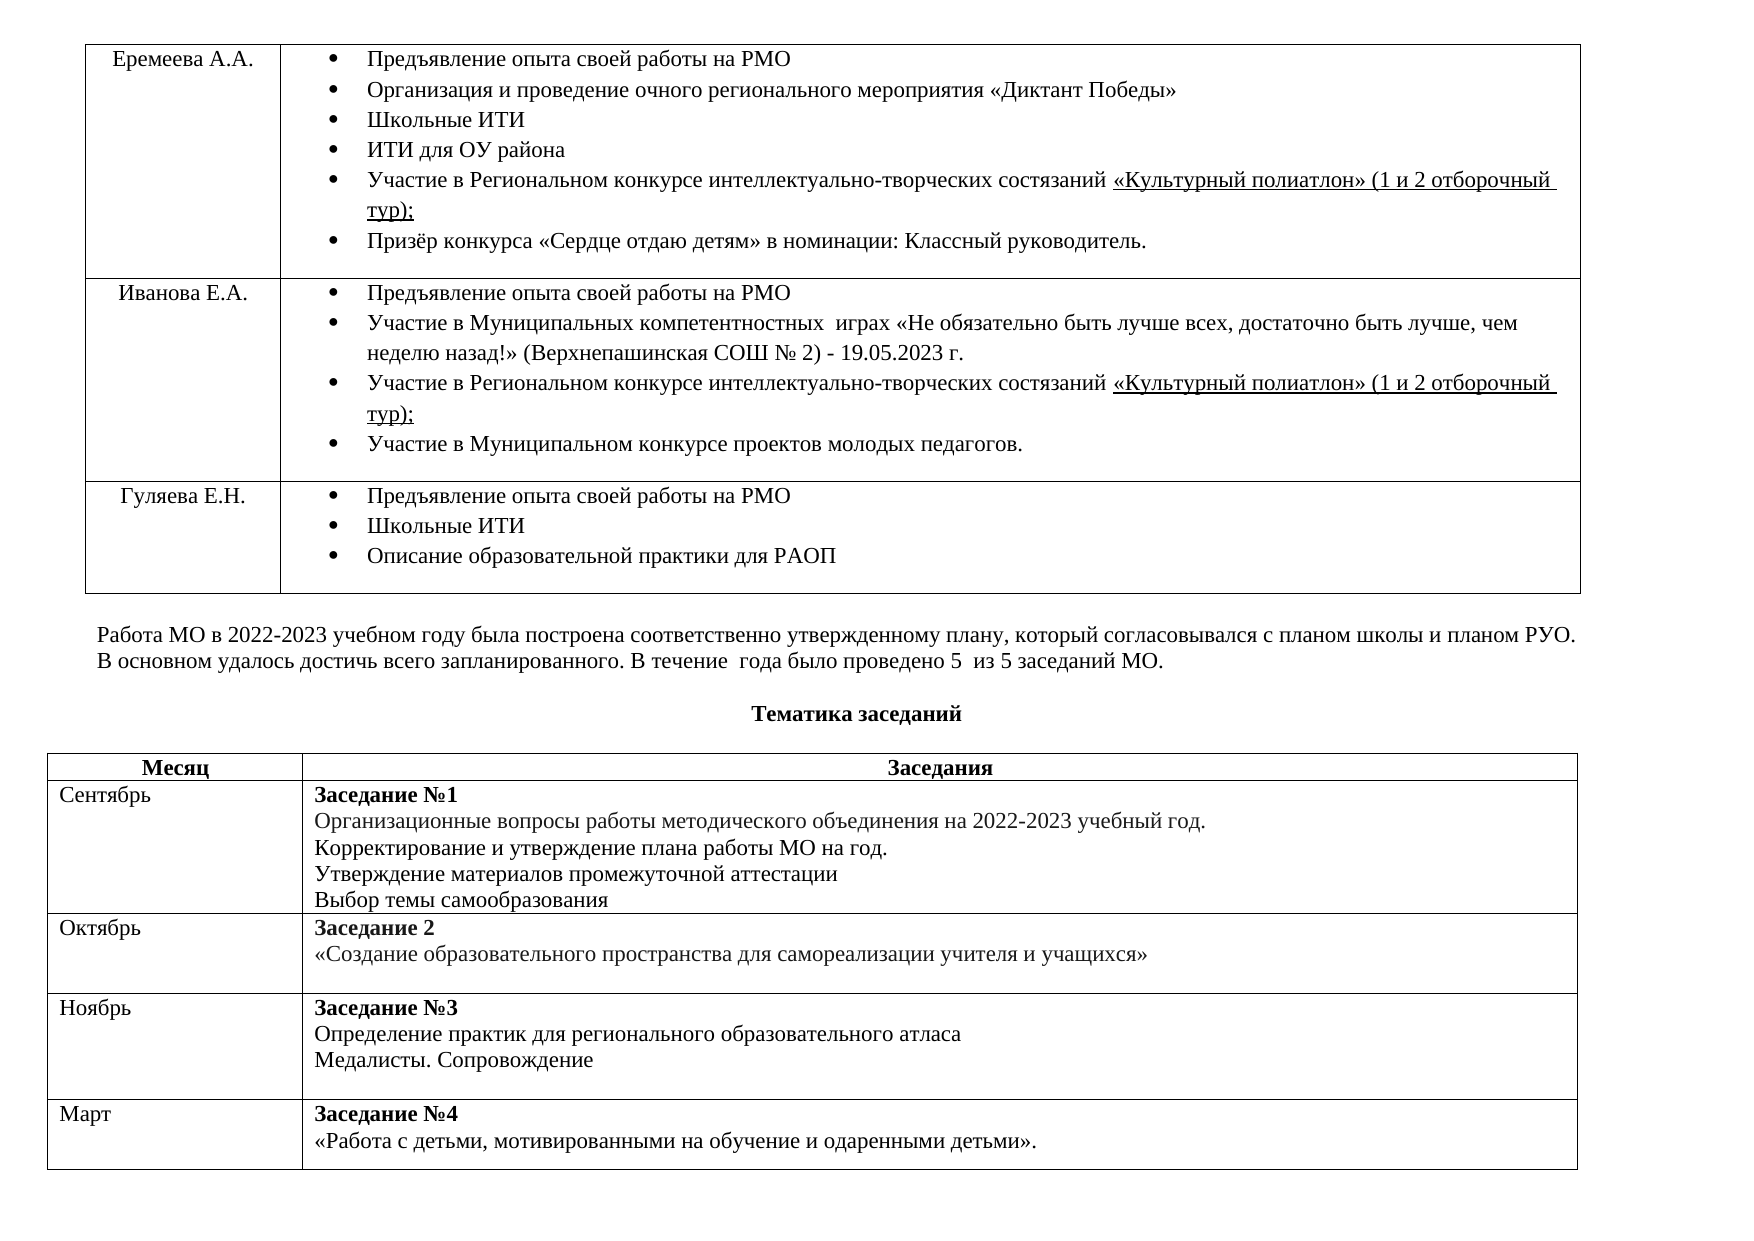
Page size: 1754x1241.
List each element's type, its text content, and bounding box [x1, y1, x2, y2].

table_header Месяц [48, 754, 302, 780]
table_cell Иванова Е.А. [86, 279, 280, 481]
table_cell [303, 1100, 1577, 1169]
table_cell Заседание №3 Определение практик для регионального образовательного атласа Медалисты. Сопровождение [303, 994, 1577, 1099]
table_cell Предъявление опыта своей работы на РМО Школьные ИТИ Описание образовательной практики для РАОП [281, 482, 1580, 593]
table_cell Гуляева Е.Н. [86, 482, 280, 593]
text Работа МО в 2022-2023 учебном году была построена соответственно утвержденному плану, который согласовывался с планом школы и планом РУО. [97, 621, 1654, 647]
table_header Заседания [303, 754, 1577, 780]
text В основном удалось достичь всего запланированного. В течение года было проведено 5 из 5 заседаний МО. [97, 647, 1654, 673]
table_cell Март [48, 1100, 302, 1169]
table_cell Сентябрь [48, 781, 302, 913]
table_cell Предъявление опыта своей работы на РМО Организация и проведение очного регионального мероприятия «Диктант Победы» Школьные ИТИ ИТИ для ОУ района Участие в Региональном конкурсе интеллектуально-творческих состязаний «Культурный полиатлон» (1 и 2 отборочный тур); Призёр конкурса «Сердце отдаю детям» в номинации: Классный руководитель. [281, 45, 1580, 278]
text Тематика заседаний [59, 700, 1654, 726]
table_cell Ноябрь [48, 994, 302, 1099]
table_cell Октябрь [48, 914, 302, 993]
table_cell Еремеева А.А. [86, 45, 280, 278]
table_cell Заседание №1 Организационные вопросы работы методического объединения на 2022-2023 учебный год. Корректирование и утверждение плана работы МО на год. Утверждение материалов промежуточной аттестации Выбор темы самообразования [303, 781, 1577, 913]
table_cell Предъявление опыта своей работы на РМО Участие в Муниципальных компетентностных играх «Не обязательно быть лучше всех, достаточно быть лучше, чем неделю назад!» (Верхнепашинская СОШ № 2) - 19.05.2023 г. Участие в Региональном конкурсе интеллектуально-творческих состязаний «Культурный полиатлон» (1 и 2 отборочный тур); Участие в Муниципальном конкурсе проектов молодых педагогов. [281, 279, 1580, 481]
table_cell Заседание 2 «Создание образовательного пространства для самореализации учителя и учащихся» [303, 914, 1577, 993]
